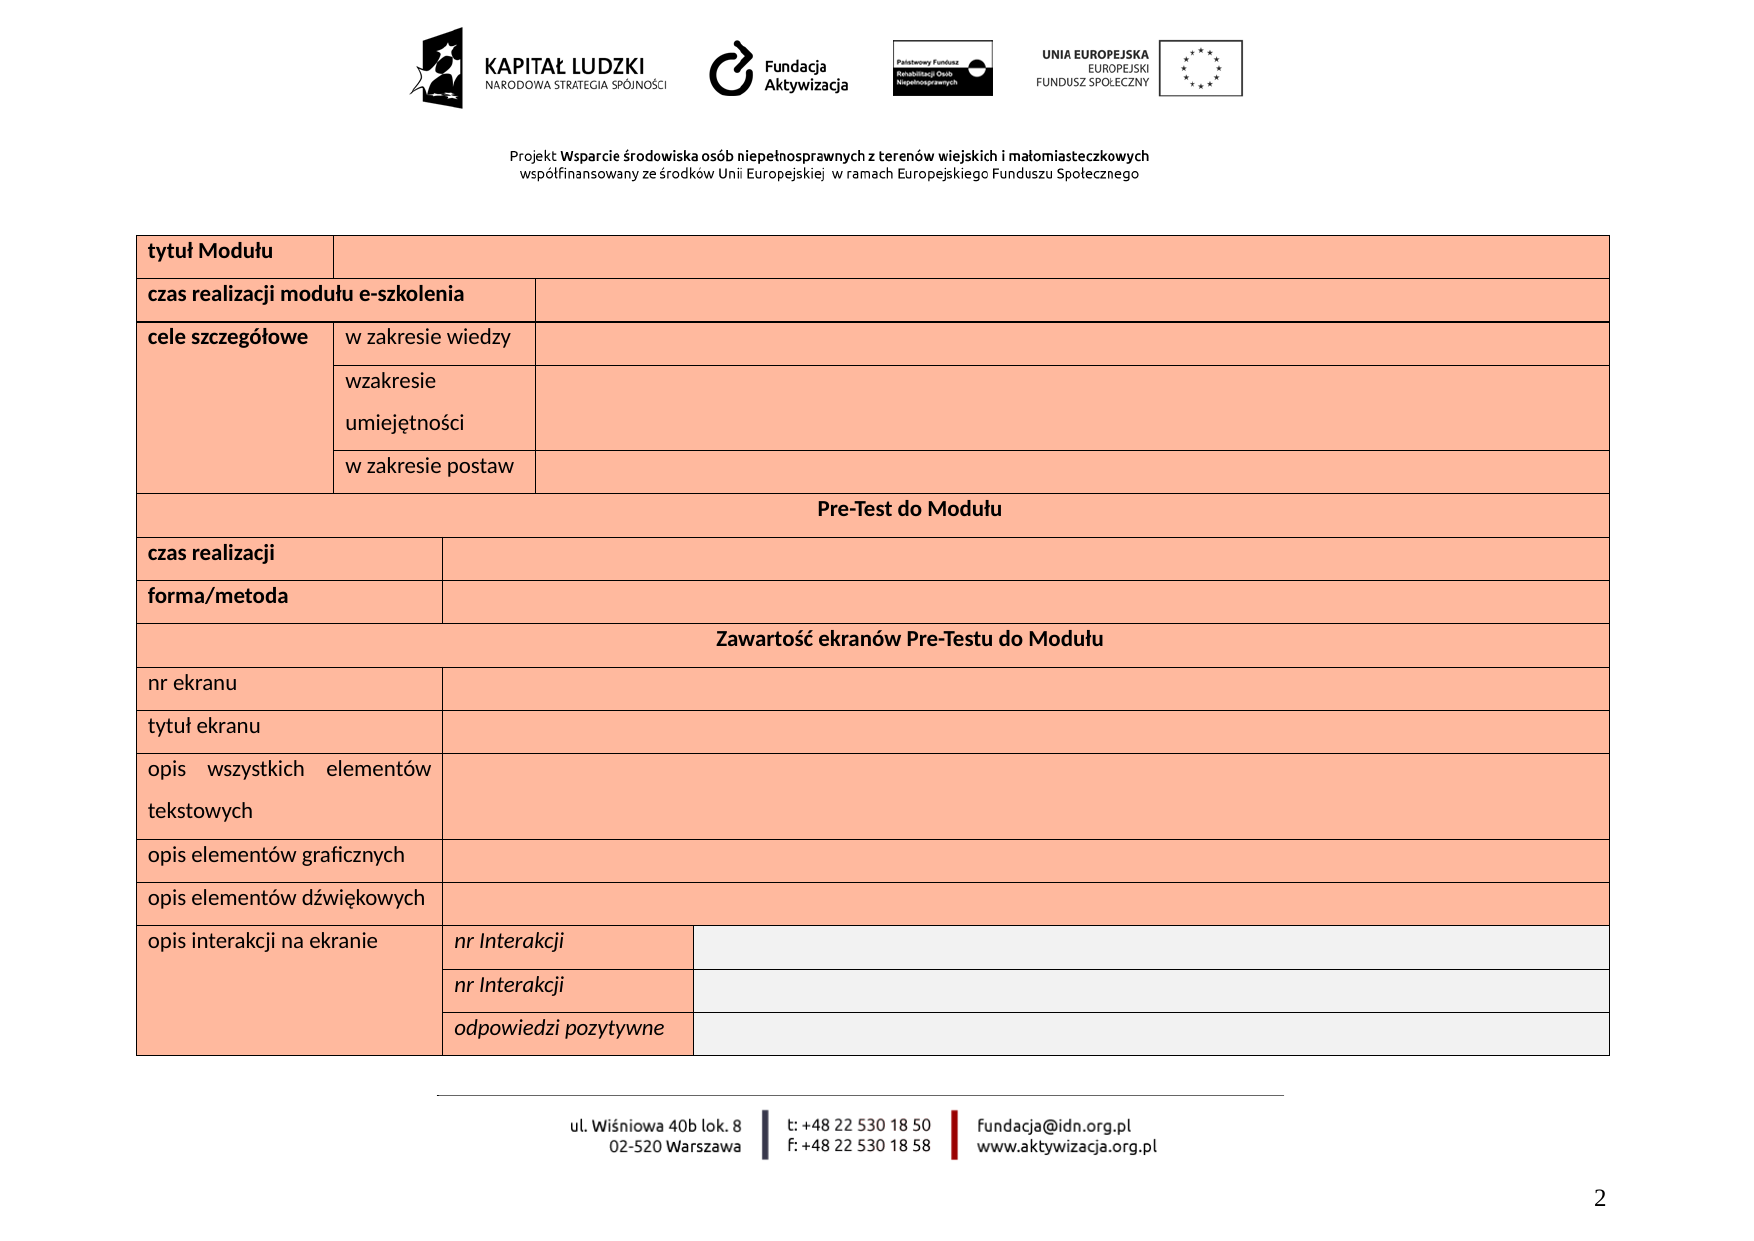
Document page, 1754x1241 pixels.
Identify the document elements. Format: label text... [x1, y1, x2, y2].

table_cell [443, 538, 1609, 580]
table_cell [443, 581, 1609, 623]
table_cell [443, 668, 1609, 710]
table_cell [694, 926, 1609, 969]
table_cell [443, 840, 1609, 882]
table_cell Zawartość ekranów Pre-Testu do Modułu [137, 624, 1609, 667]
table_cell [536, 279, 1609, 321]
table_cell forma/metoda [137, 581, 442, 623]
table_cell opis wszystkich elementów tekstowych [137, 754, 442, 839]
table_cell nr Interakcji [443, 970, 693, 1012]
picture [235, 1094, 1486, 1195]
picture [371, 0, 1315, 194]
table_cell tytuł Modułu [137, 236, 333, 278]
table_cell [443, 754, 1609, 839]
table_cell w zakresie postaw [334, 451, 535, 493]
table_cell opis interakcji na ekranie [137, 926, 442, 1055]
table_cell tytuł ekranu [137, 711, 442, 753]
table_cell wzakresie umiejętności [334, 366, 535, 450]
table_cell [694, 970, 1609, 1012]
table_cell w zakresie wiedzy [334, 323, 535, 365]
table_cell [443, 883, 1609, 925]
table_cell [536, 451, 1609, 493]
table_cell czas realizacji [137, 538, 442, 580]
table_cell [536, 366, 1609, 450]
table_cell opis elementów dźwiękowych [137, 883, 442, 925]
table_cell nr Interakcji [443, 926, 693, 969]
table_cell [694, 1013, 1609, 1055]
table_cell [443, 711, 1609, 753]
table_cell [334, 236, 1609, 278]
table_cell cele szczegółowe [137, 323, 333, 493]
table_cell odpowiedzi pozytywne [443, 1013, 693, 1055]
table_cell nr ekranu [137, 668, 442, 710]
table_cell Pre-Test do Modułu [137, 494, 1609, 537]
table_cell opis elementów graficznych [137, 840, 442, 882]
table_cell [536, 323, 1609, 365]
table_cell czas realizacji modułu e-szkolenia [137, 279, 535, 321]
